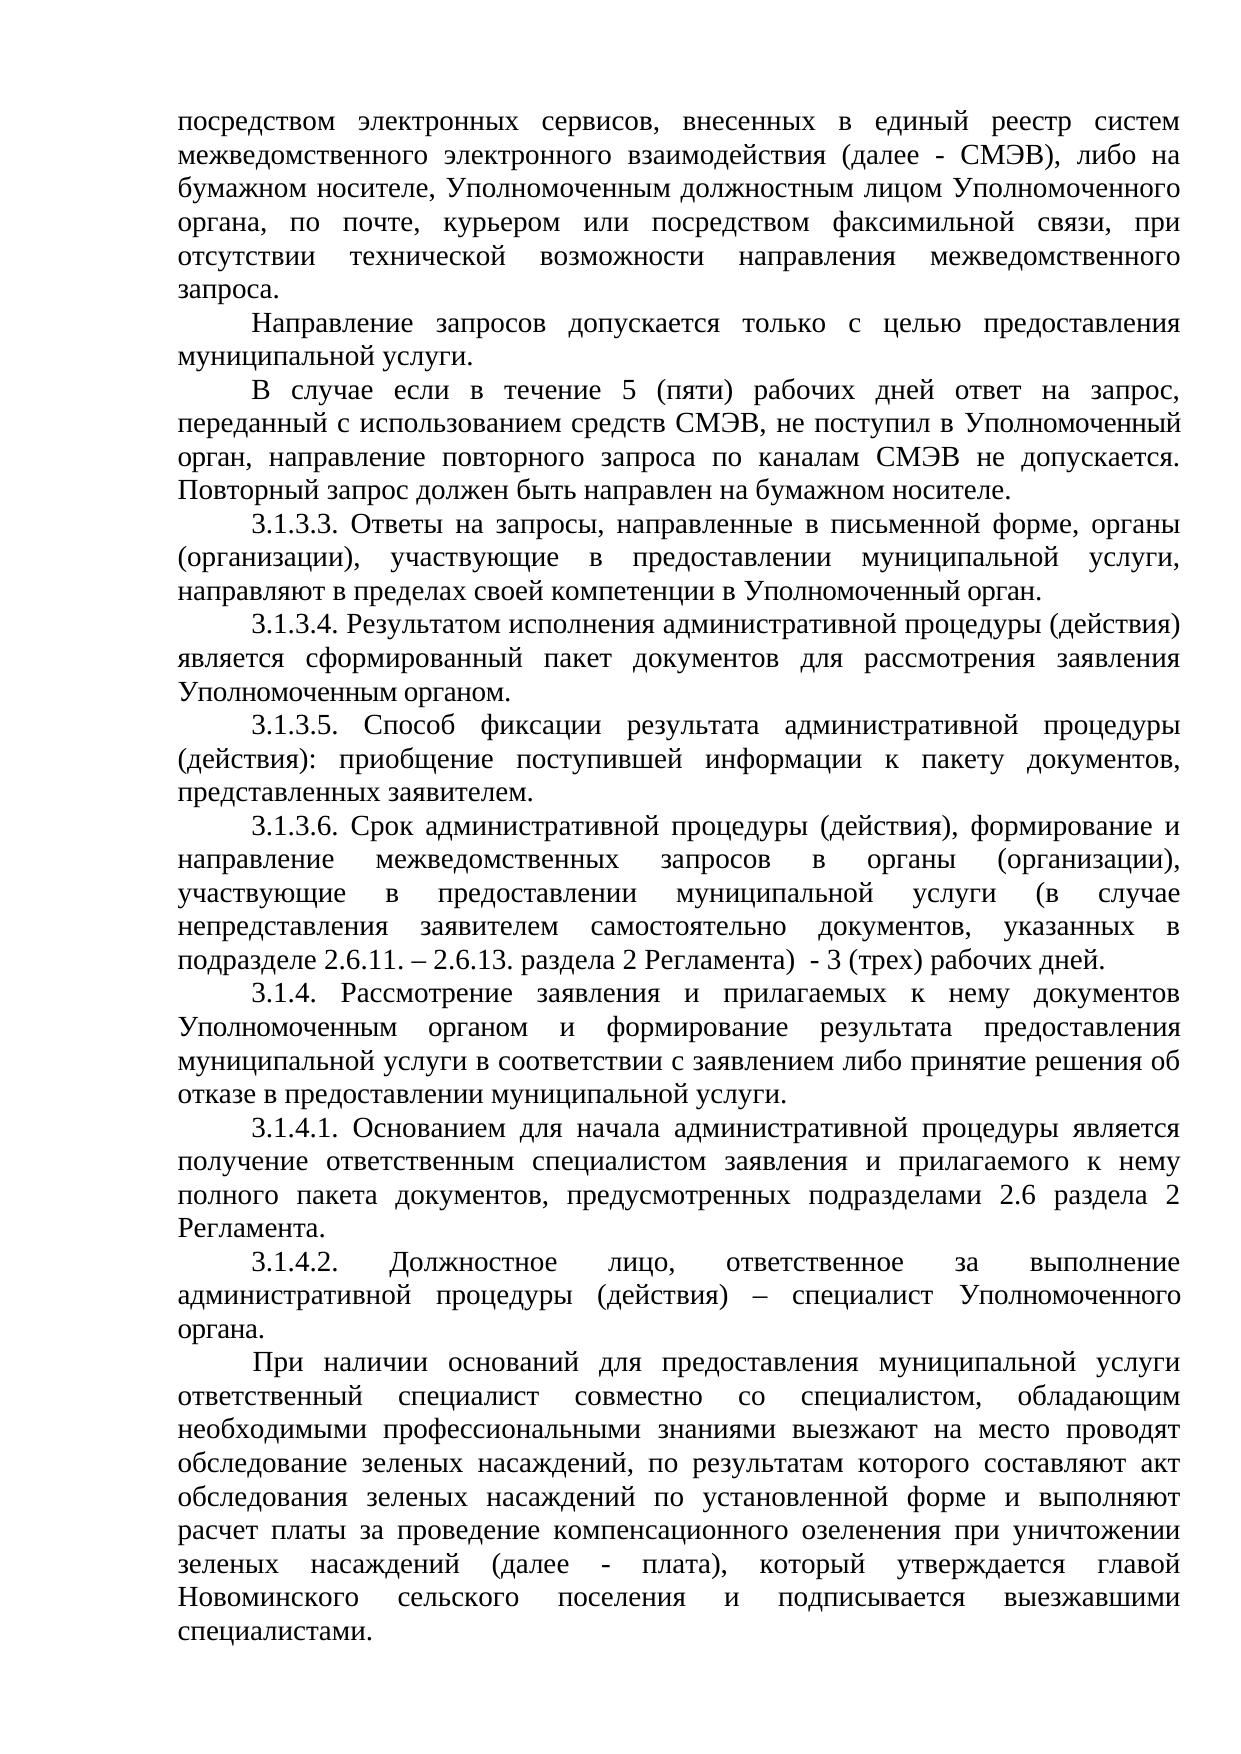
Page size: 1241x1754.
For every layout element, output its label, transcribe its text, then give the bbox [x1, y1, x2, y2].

text 3.1.4.2. Должностное лицо, ответственное за выполнение административной процедуры (действия) – специалист Уполномоченного органа. [177, 1244, 1181, 1344]
text 3.1.3.4. Результатом исполнения административной процедуры (действия) является сформированный пакет документов для рассмотрения заявления Уполномоченным органом. [177, 607, 1181, 707]
text В случае если в течение 5 (пяти) рабочих дней ответ на запрос, переданный с использованием средств СМЭВ, не поступил в Уполномоченный орган, направление повторного запроса по каналам СМЭВ не допускается. Повторный запрос должен быть направлен на бумажном носителе. [177, 372, 1181, 506]
text 3.1.4. Рассмотрение заявления и прилагаемых к нему документов Уполномоченным органом и формирование результата предоставления муниципальной услуги в соответствии с заявлением либо принятие решения об отказе в предоставлении муниципальной услуги. [177, 976, 1181, 1110]
text Направление запросов допускается только с целью предоставления муниципальной услуги. [177, 305, 1181, 372]
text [177, 103, 1181, 305]
text 3.1.3.3. Ответы на запросы, направленные в письменной форме, органы (организации), участвующие в предоставлении муниципальной услуги, направляют в пределах своей компетенции в Уполномоченный орган. [177, 506, 1181, 607]
text 3.1.3.5. Способ фиксации результата административной процедуры (действия): приобщение поступившей информации к пакету документов, представленных заявителем. [177, 707, 1181, 808]
text 3.1.4.1. Основанием для начала административной процедуры является получение ответственным специалистом заявления и прилагаемого к нему полного пакета документов, предусмотренных подразделами 2.6 раздела 2 Регламента. [177, 1110, 1181, 1244]
text При наличии оснований для предоставления муниципальной услуги ответственный специалист совместно со специалистом, обладающим необходимыми профессиональными знаниями выезжают на место проводят обследование зеленых насаждений, по результатам которого составляют акт обследования зеленых насаждений по установленной форме и выполняют расчет платы за проведение компенсационного озеленения при уничтожении зеленых насаждений (далее - плата), который утверждается главой Новоминского сельского поселения и подписывается выезжавшими специалистами. [177, 1344, 1181, 1646]
text 3.1.3.6. Срок административной процедуры (действия), формирование и направление межведомственных запросов в органы (организации), участвующие в предоставлении муниципальной услуги (в случае непредставления заявителем самостоятельно документов, указанных в подразделе 2.6.11. – 2.6.13. раздела 2 Регламента) - 3 (трех) рабочих дней. [177, 808, 1181, 976]
